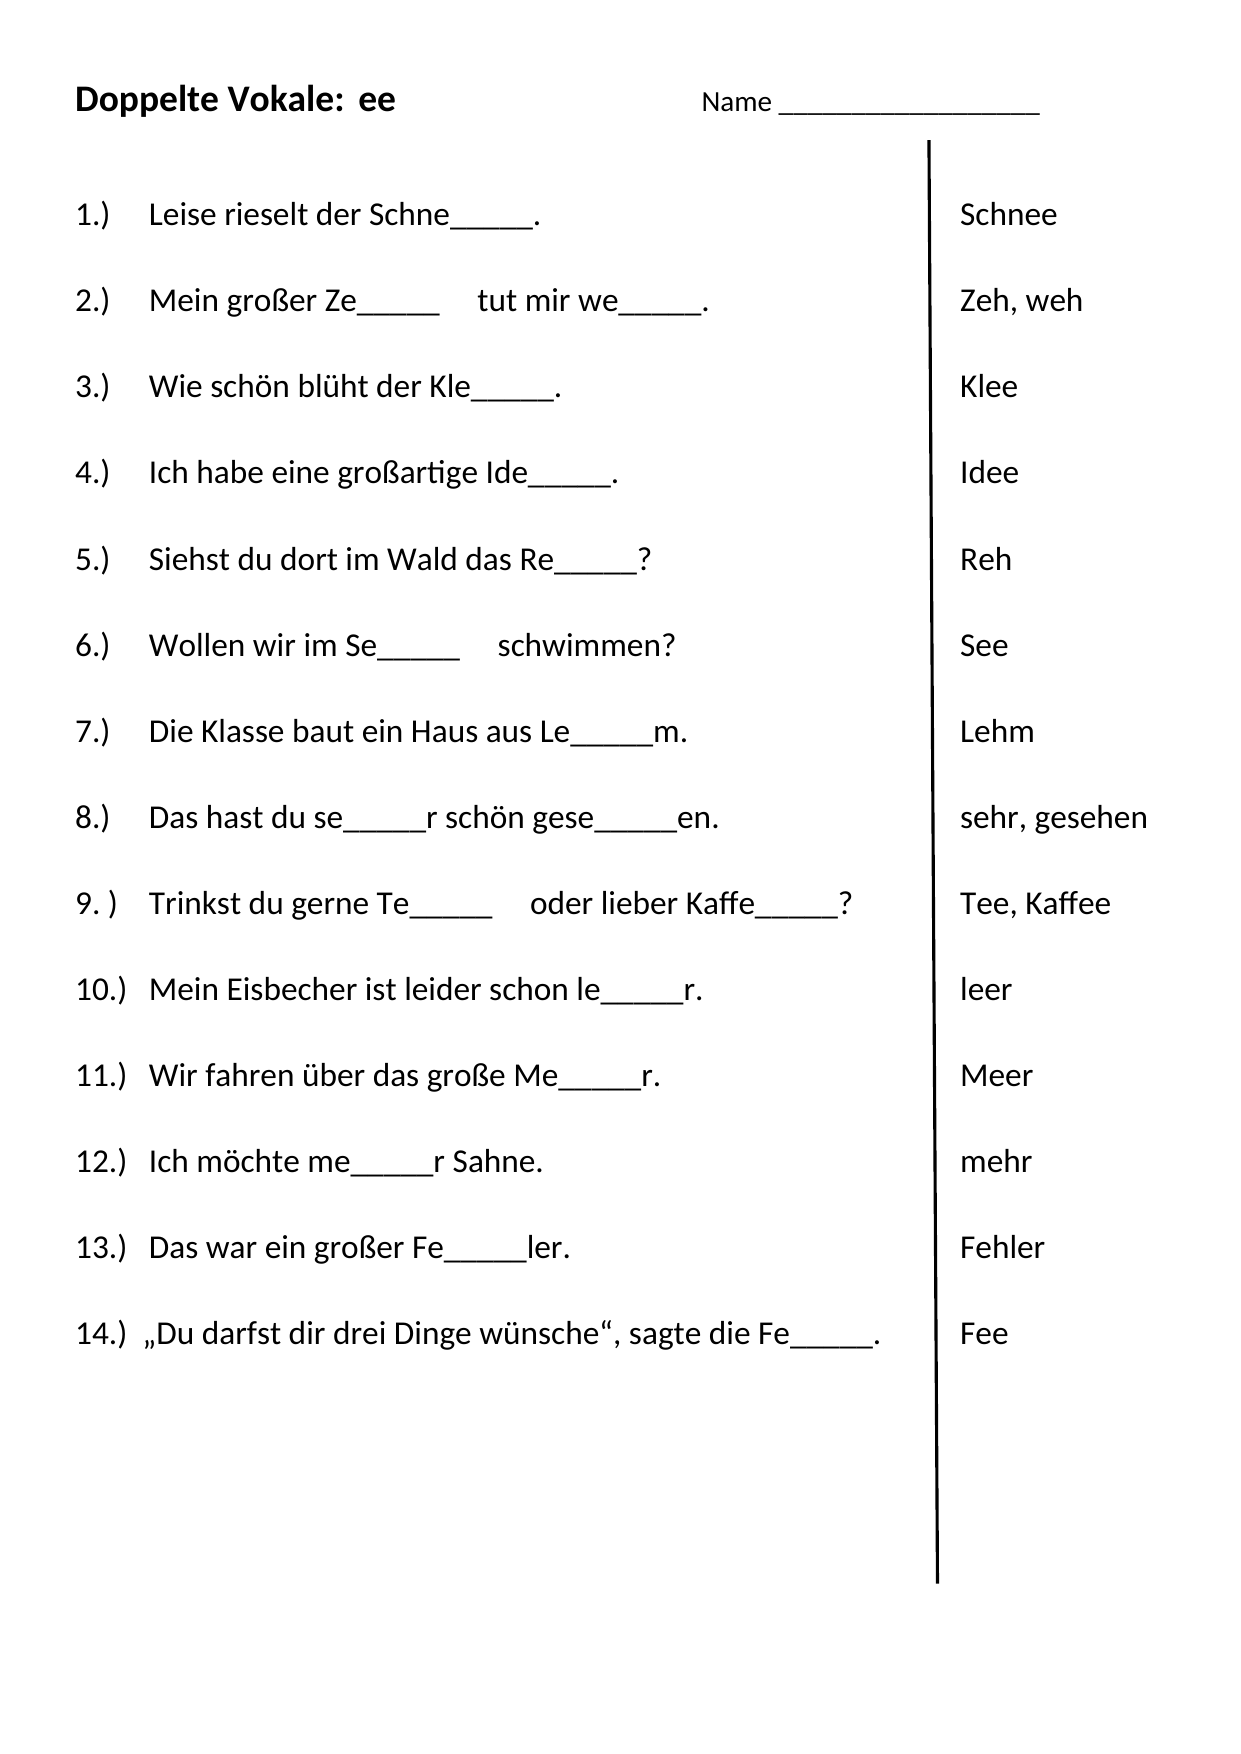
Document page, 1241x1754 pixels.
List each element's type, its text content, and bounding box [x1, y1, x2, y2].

text 2.) Mein großer Ze_____ tut mir we_____. Zeh, weh [932, 279, 1165, 320]
text 14.) „Du darfst dir drei Dinge wünsche“, sagte die Fe_____. Fee [75, 1312, 934, 1353]
text 5.) Siehst du dort im Wald das Re_____? Reh [75, 538, 929, 578]
text 6.) Wollen wir im Se_____ schwimmen? See [934, 624, 1165, 664]
text 3.) Wie schön blüht der Kle_____. Klee [932, 366, 1165, 406]
text 4.) Ich habe eine großartige Ide_____. Idee [75, 452, 929, 492]
text 2.) Mein großer Ze_____ tut mir we_____. Zeh, weh [75, 279, 928, 320]
text 4.) Ich habe eine großartige Ide_____. Idee [933, 452, 1165, 492]
text 13.) Das war ein großer Fe_____ler. Fehler [75, 1226, 934, 1267]
text 11.) Wir fahren über das große Me_____r. Meer [75, 1054, 933, 1094]
text 1.) Leise rieselt der Schne_____. Schnee [75, 193, 927, 234]
text 12.) Ich möchte me_____r Sahne. mehr [75, 1140, 933, 1181]
text 5.) Siehst du dort im Wald das Re_____? Reh [933, 538, 1165, 578]
text 9. ) Trinkst du gerne Te_____ oder lieber Kaffe_____? Tee, Kaffee [75, 882, 932, 922]
text Doppelte Vokale: ee Name __________________ [75, 75, 1165, 163]
text 10.) Mein Eisbecher ist leider schon le_____r. leer [936, 968, 1165, 1008]
text 6.) Wollen wir im Se_____ schwimmen? See [75, 624, 930, 664]
text 7.) Die Klasse baut ein Haus aus Le_____m. Lehm [934, 710, 1165, 750]
text 8.) Das hast du se_____r schön gese_____en. sehr, gesehen [935, 796, 1165, 836]
text 10.) Mein Eisbecher ist leider schon le_____r. leer [75, 968, 932, 1008]
text 13.) Das war ein großer Fe_____ler. Fehler [937, 1226, 1165, 1267]
text 11.) Wir fahren über das große Me_____r. Meer [936, 1054, 1165, 1094]
text 12.) Ich möchte me_____r Sahne. mehr [937, 1140, 1165, 1181]
text 1.) Leise rieselt der Schne_____. Schnee [931, 193, 1165, 234]
text 8.) Das hast du se_____r schön gese_____en. sehr, gesehen [75, 796, 931, 836]
text 3.) Wie schön blüht der Kle_____. Klee [75, 366, 928, 406]
text 7.) Die Klasse baut ein Haus aus Le_____m. Lehm [75, 710, 930, 750]
text 14.) „Du darfst dir drei Dinge wünsche“, sagte die Fe_____. Fee [938, 1312, 1165, 1353]
text 9. ) Trinkst du gerne Te_____ oder lieber Kaffe_____? Tee, Kaffee [935, 882, 1165, 922]
